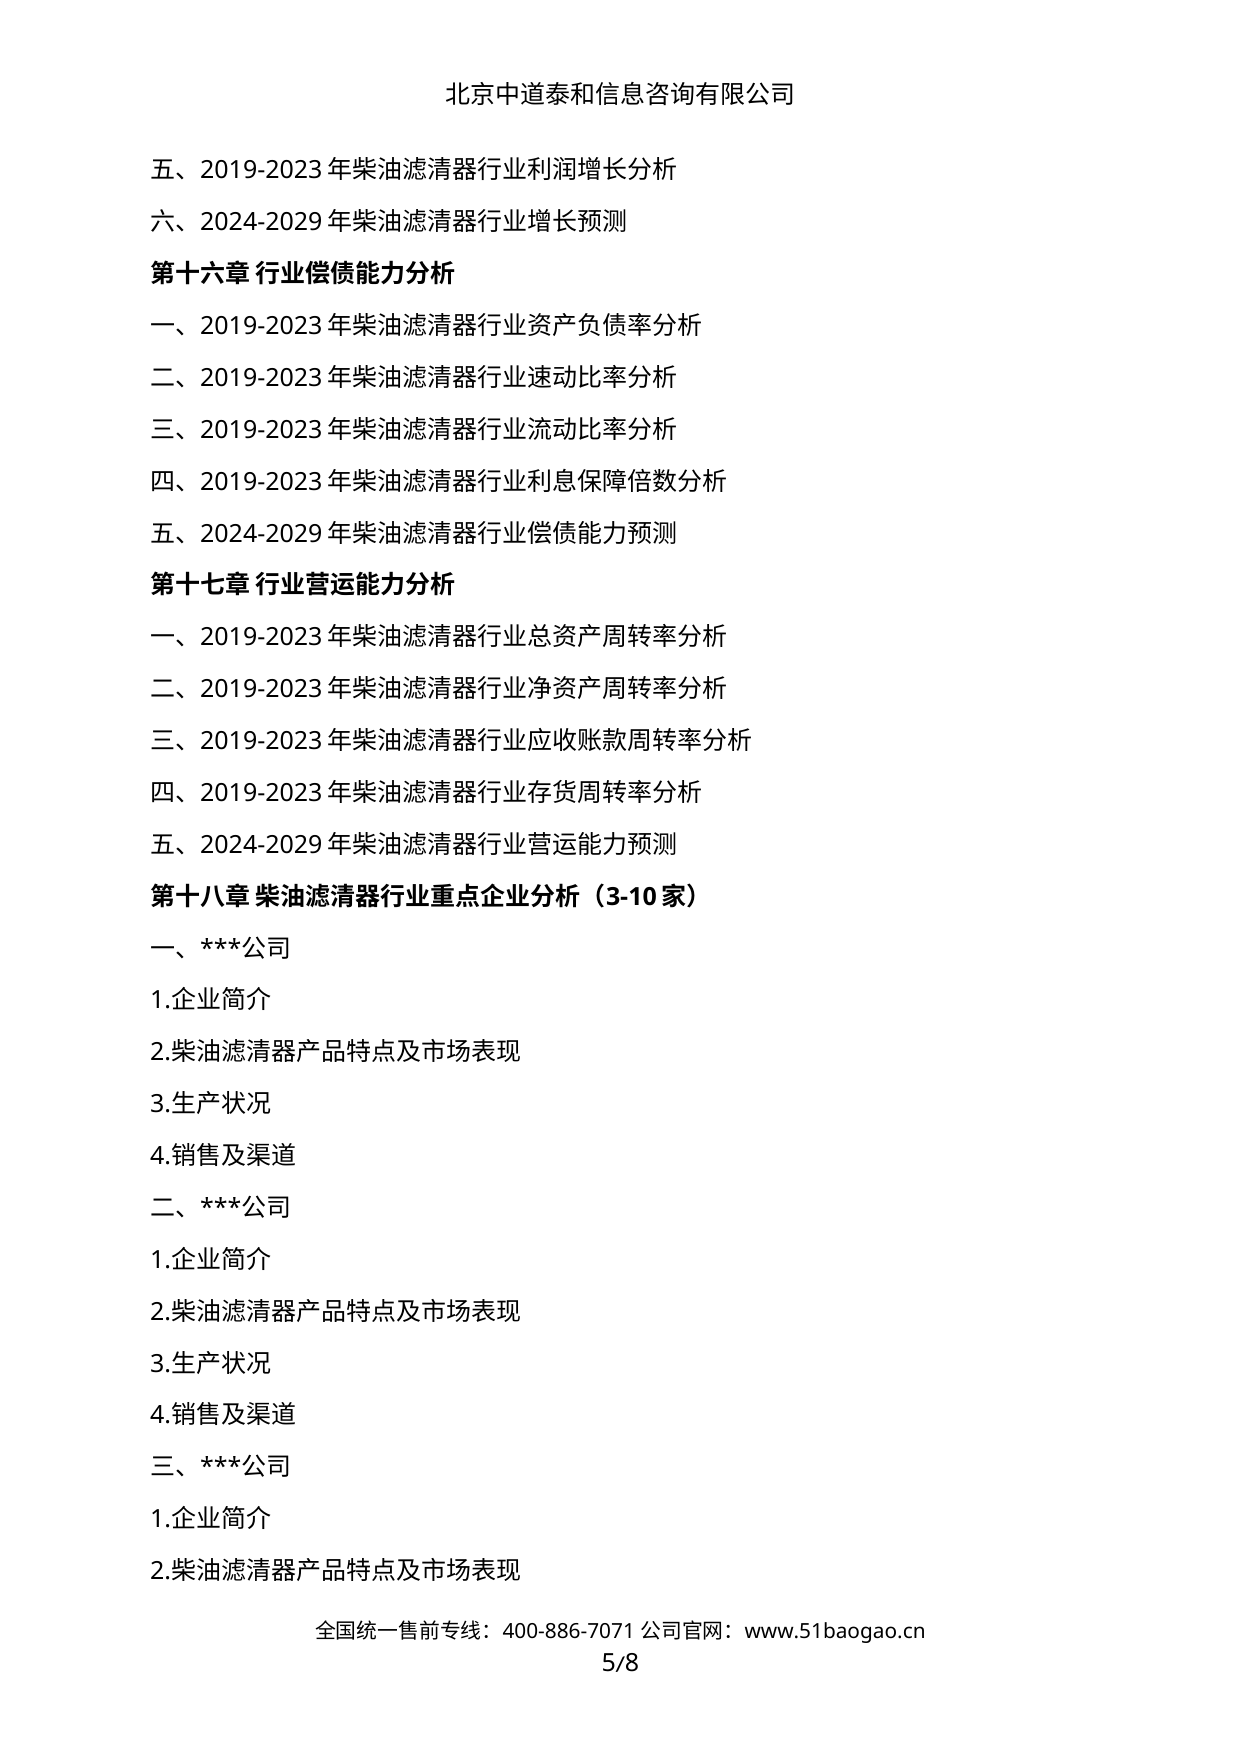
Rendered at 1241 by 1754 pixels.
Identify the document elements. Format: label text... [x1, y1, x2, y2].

text 2.柴油滤清器产品特点及市场表现 [150, 1291, 1090, 1327]
text 1.企业简介 [150, 980, 1090, 1016]
text 三、***公司 [150, 1447, 1090, 1483]
text 二、2019-2023年柴油滤清器行业净资产周转率分析 [150, 669, 1090, 705]
text 一、***公司 [150, 928, 1090, 964]
text 3.生产状况 [150, 1343, 1090, 1379]
text 2.柴油滤清器产品特点及市场表现 [150, 1032, 1090, 1068]
text 4.销售及渠道 [150, 1136, 1090, 1172]
text 4.销售及渠道 [150, 1395, 1090, 1431]
text 四、2019-2023年柴油滤清器行业存货周转率分析 [150, 772, 1090, 809]
text 一、2019-2023年柴油滤清器行业资产负债率分析 [150, 306, 1090, 342]
text 第十七章 行业营运能力分析 [150, 565, 1090, 601]
text 第十六章 行业偿债能力分析 [150, 254, 1090, 290]
text 一、2019-2023年柴油滤清器行业总资产周转率分析 [150, 617, 1090, 653]
text 五、2019-2023年柴油滤清器行业利润增长分析 [150, 150, 1090, 186]
text 六、2024-2029年柴油滤清器行业增长预测 [150, 202, 1090, 238]
text 二、2019-2023年柴油滤清器行业速动比率分析 [150, 357, 1090, 394]
text 1.企业简介 [150, 1239, 1090, 1276]
text 3.生产状况 [150, 1084, 1090, 1120]
text 三、2019-2023年柴油滤清器行业应收账款周转率分析 [150, 721, 1090, 757]
text 二、***公司 [150, 1187, 1090, 1224]
text 2.柴油滤清器产品特点及市场表现 [150, 1551, 1090, 1587]
text 三、2019-2023年柴油滤清器行业流动比率分析 [150, 409, 1090, 446]
text 五、2024-2029年柴油滤清器行业偿债能力预测 [150, 513, 1090, 549]
text 1.企业简介 [150, 1499, 1090, 1535]
text 第十八章 柴油滤清器行业重点企业分析（3-10家） [150, 876, 1090, 912]
text 四、2019-2023年柴油滤清器行业利息保障倍数分析 [150, 461, 1090, 497]
text 五、2024-2029年柴油滤清器行业营运能力预测 [150, 824, 1090, 861]
